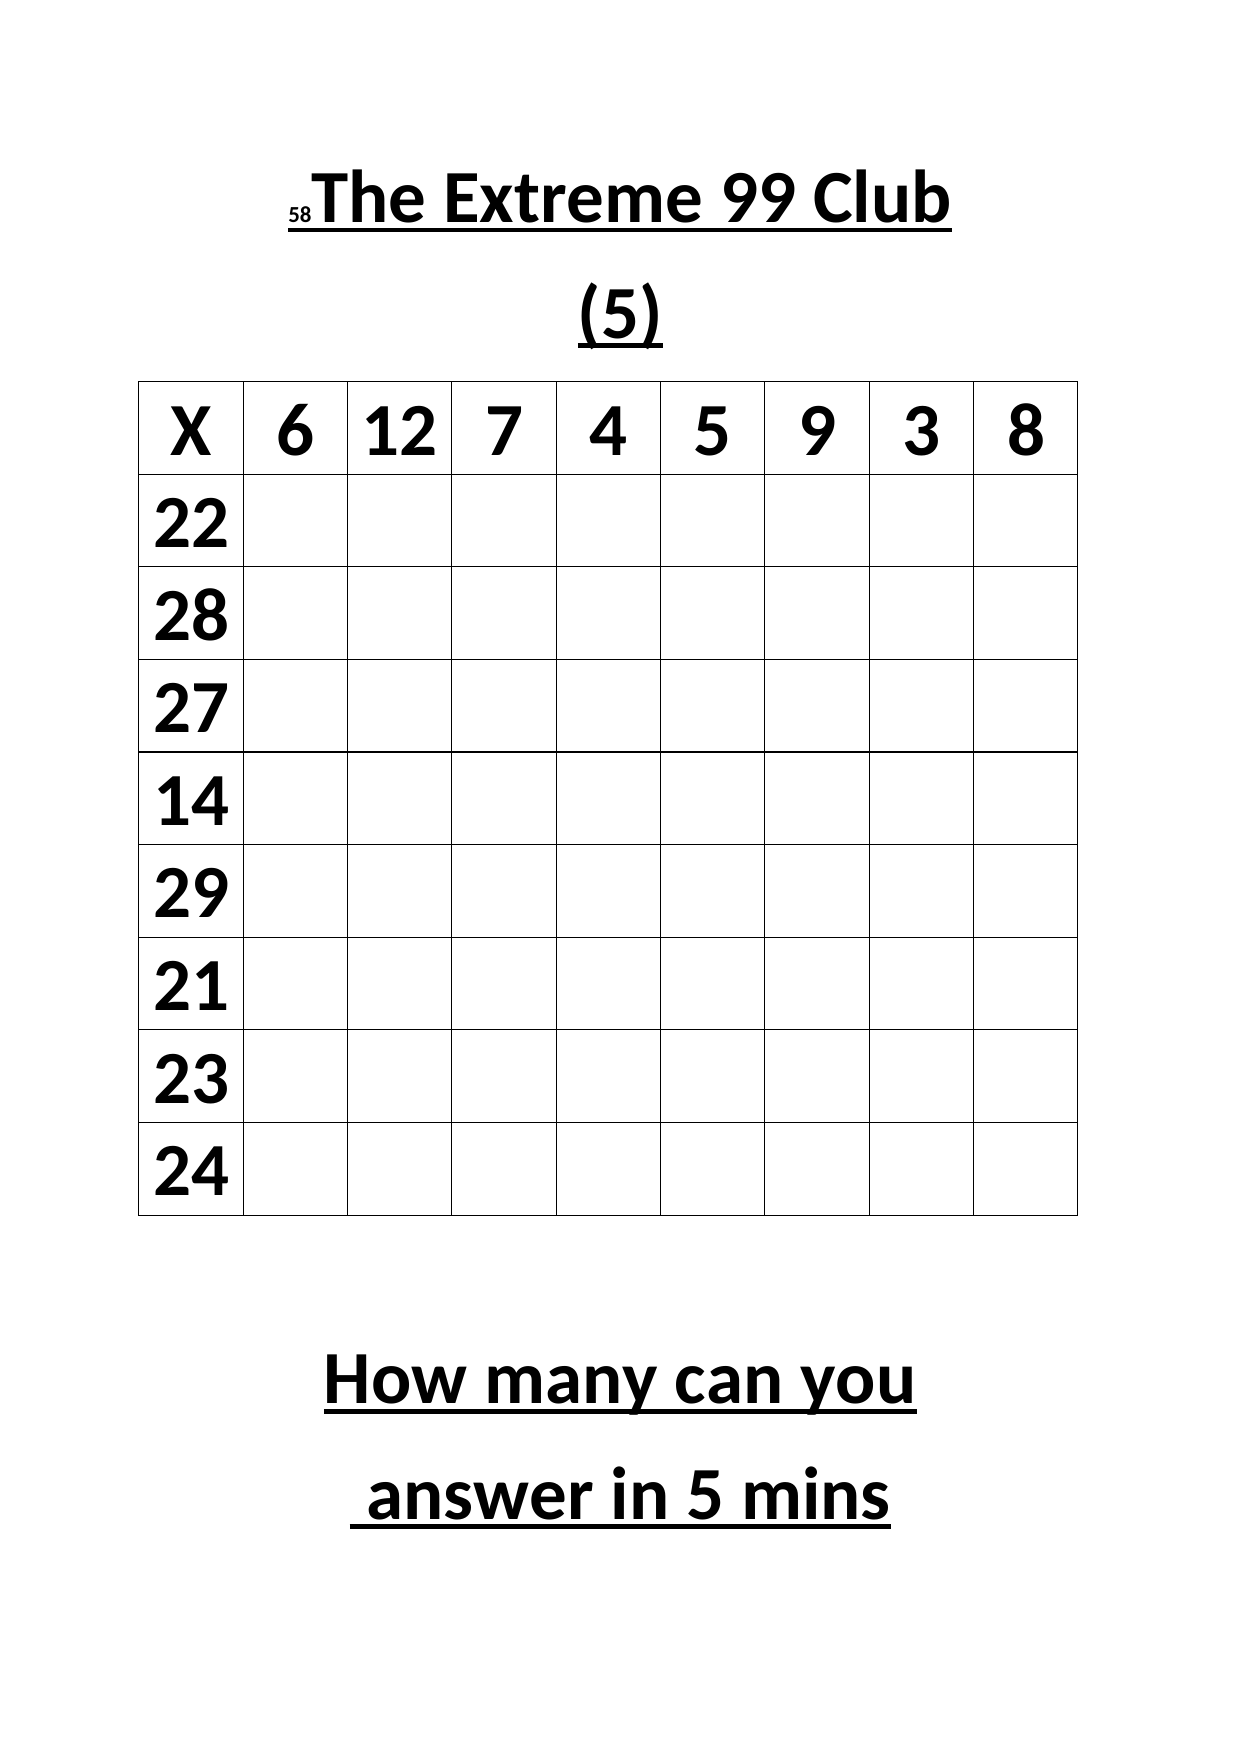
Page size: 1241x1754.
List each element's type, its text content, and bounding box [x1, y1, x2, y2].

table_cell 14 [139, 753, 243, 844]
text How many can you [150, 1331, 1090, 1423]
table_cell [765, 475, 869, 566]
table_cell [557, 1030, 660, 1122]
table_cell [661, 1123, 764, 1214]
table_cell [244, 753, 347, 844]
table_cell [870, 660, 973, 751]
table_cell [661, 1030, 764, 1122]
table_header 3 [870, 382, 973, 474]
table_header 4 [557, 382, 660, 474]
table_cell 27 [139, 660, 243, 751]
table_cell [765, 567, 869, 659]
table_cell [661, 845, 764, 937]
table_cell [974, 660, 1077, 751]
table_cell [870, 567, 973, 659]
table_cell [661, 475, 764, 566]
table_cell [348, 660, 451, 751]
table_cell [348, 845, 451, 937]
text (5) [150, 266, 1090, 357]
table_header 8 [974, 382, 1077, 474]
table_cell [870, 753, 973, 844]
table_cell [661, 938, 764, 1029]
table_cell [452, 567, 556, 659]
table_cell [765, 1123, 869, 1214]
table_header 6 [244, 382, 347, 474]
table_cell [661, 660, 764, 751]
table_cell [870, 938, 973, 1029]
table_header 5 [661, 382, 764, 474]
table_header X [139, 382, 243, 474]
table_cell [870, 475, 973, 566]
table_header 9 [765, 382, 869, 474]
table_cell [557, 938, 660, 1029]
table_cell [244, 567, 347, 659]
table_cell [348, 1030, 451, 1122]
table_header 12 [348, 382, 451, 474]
table_cell [452, 1030, 556, 1122]
table_cell [348, 475, 451, 566]
table_cell [348, 1123, 451, 1214]
table_header 7 [452, 382, 556, 474]
table_cell [557, 567, 660, 659]
table_cell [765, 845, 869, 937]
table_cell [557, 660, 660, 751]
table_cell [765, 938, 869, 1029]
table_cell [348, 938, 451, 1029]
table_cell 21 [139, 938, 243, 1029]
table_cell 23 [139, 1030, 243, 1122]
table_cell [557, 1123, 660, 1214]
table_cell [974, 1123, 1077, 1214]
table_cell [974, 567, 1077, 659]
table_cell [452, 660, 556, 751]
table_cell [870, 1030, 973, 1122]
table_cell 22 [139, 475, 243, 566]
table_cell [765, 660, 869, 751]
table_cell [348, 753, 451, 844]
text answer in 5 mins [150, 1447, 1090, 1538]
table_cell 29 [139, 845, 243, 937]
table_cell [765, 753, 869, 844]
table_cell [661, 567, 764, 659]
text 58The Extreme 99 Club [150, 150, 1090, 242]
table_cell [244, 1030, 347, 1122]
table_cell [348, 567, 451, 659]
table_cell [557, 475, 660, 566]
table_cell [452, 938, 556, 1029]
table_cell [452, 845, 556, 937]
table_cell 28 [139, 567, 243, 659]
table_cell [974, 753, 1077, 844]
table_cell [244, 475, 347, 566]
table_cell [557, 753, 660, 844]
table_cell [870, 1123, 973, 1214]
table_cell [974, 845, 1077, 937]
table_cell [974, 475, 1077, 566]
table_cell [870, 845, 973, 937]
table_cell [661, 753, 764, 844]
table_cell [452, 753, 556, 844]
table_cell [974, 1030, 1077, 1122]
table_cell 24 [139, 1123, 243, 1214]
table_cell [452, 475, 556, 566]
table_cell [244, 938, 347, 1029]
table_cell [244, 1123, 347, 1214]
table_cell [452, 1123, 556, 1214]
table_cell [557, 845, 660, 937]
table_cell [244, 845, 347, 937]
table_cell [244, 660, 347, 751]
table_cell [974, 938, 1077, 1029]
table_cell [765, 1030, 869, 1122]
